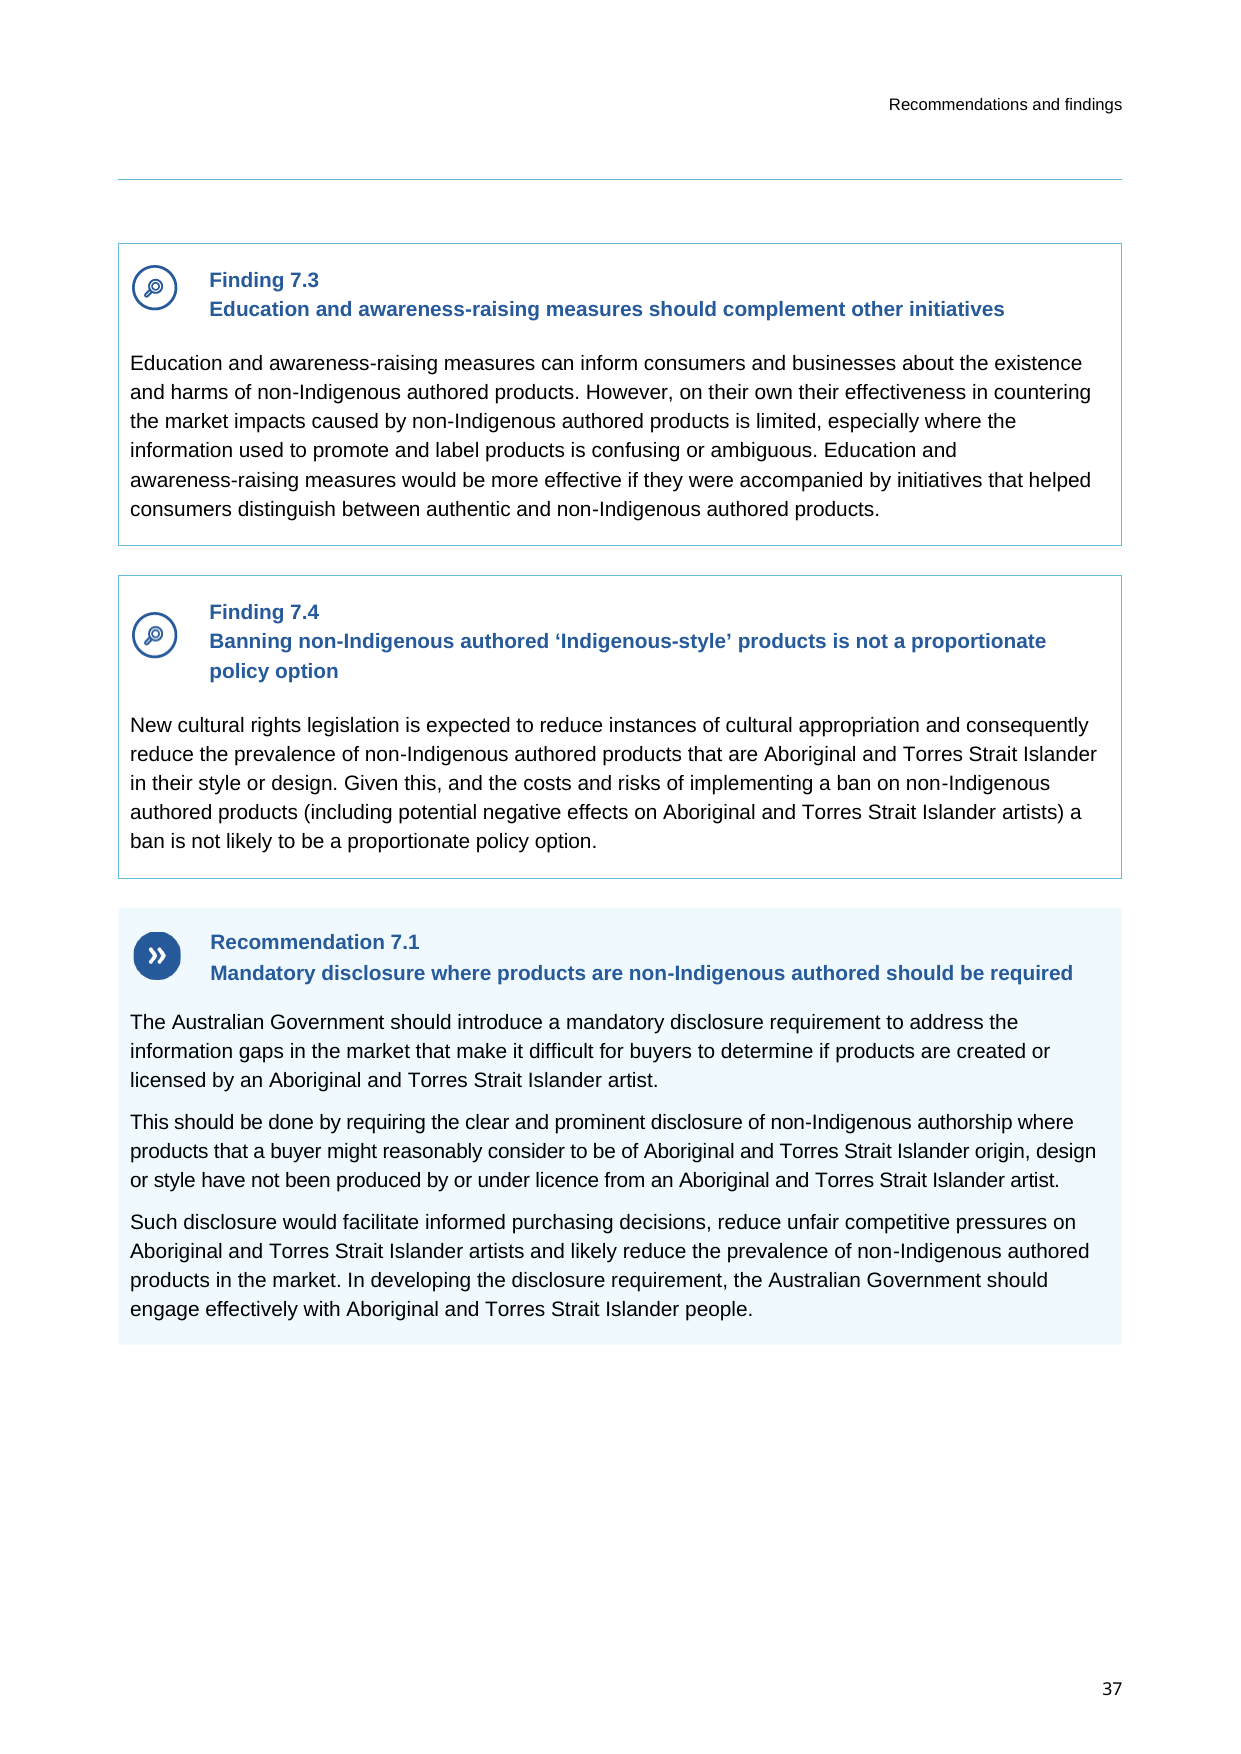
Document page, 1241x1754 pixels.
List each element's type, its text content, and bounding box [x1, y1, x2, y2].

table_header [119, 576, 192, 695]
table_header Finding 7.3 Education and awareness-raising measures should complement other initiatives [192, 244, 1121, 333]
table_header [119, 244, 192, 333]
picture [131, 264, 179, 312]
table_header Finding 7.4 Banning non-Indigenous authored ‘Indigenous-style’ products is not a proportionate policy option [192, 576, 1121, 695]
table_header [118, 908, 192, 992]
table_header Recommendation 7.1 Mandatory disclosure where products are non-Indigenous authored should be required [193, 908, 1122, 992]
table_cell New cultural rights legislation is expected to reduce instances of cultural appropriation and consequently reduce the prevalence of non-Indigenous authored products that are Aboriginal and Torres Strait Islander in their style or design. Given this, and the costs and risks of implementing a ban on non-Indigenous authored products (including potential negative effects on Aboriginal and Torres Strait Islander artists) a ban is not likely to be a proportionate policy option. [119, 695, 1121, 877]
table_cell Education and awareness-raising measures can inform consumers and businesses about the existence and harms of non-Indigenous authored products. However, on their own their effectiveness in countering the market impacts caused by non-Indigenous authored products is limited, especially where the information used to promote and label products is confusing or ambiguous. Education and awareness-raising measures would be more effective if they were accompanied by initiatives that helped consumers distinguish between authentic and non-Indigenous authored products. [119, 333, 1121, 545]
table_cell The Australian Government should introduce a mandatory disclosure requirement to address the information gaps in the market that make it difficult for buyers to determine if products are created or licensed by an Aboriginal and Torres Strait Islander artist. This should be done by requiring the clear and prominent disclosure of non-Indigenous authorship where products that a buyer might reasonably consider to be of Aboriginal and Torres Strait Islander origin, design or style have not been produced by or under licence from an Aboriginal and Torres Strait Islander artist. Such disclosure would facilitate informed purchasing decisions, reduce unfair competitive pressures on Aboriginal and Torres Strait Islander artists and likely reduce the prevalence of non-Indigenous authored products in the market. In developing the disclosure requirement, the Australian Government should engage effectively with Aboriginal and Torres Strait Islander people. [118, 992, 1122, 1345]
picture [133, 932, 181, 980]
picture [131, 611, 179, 660]
